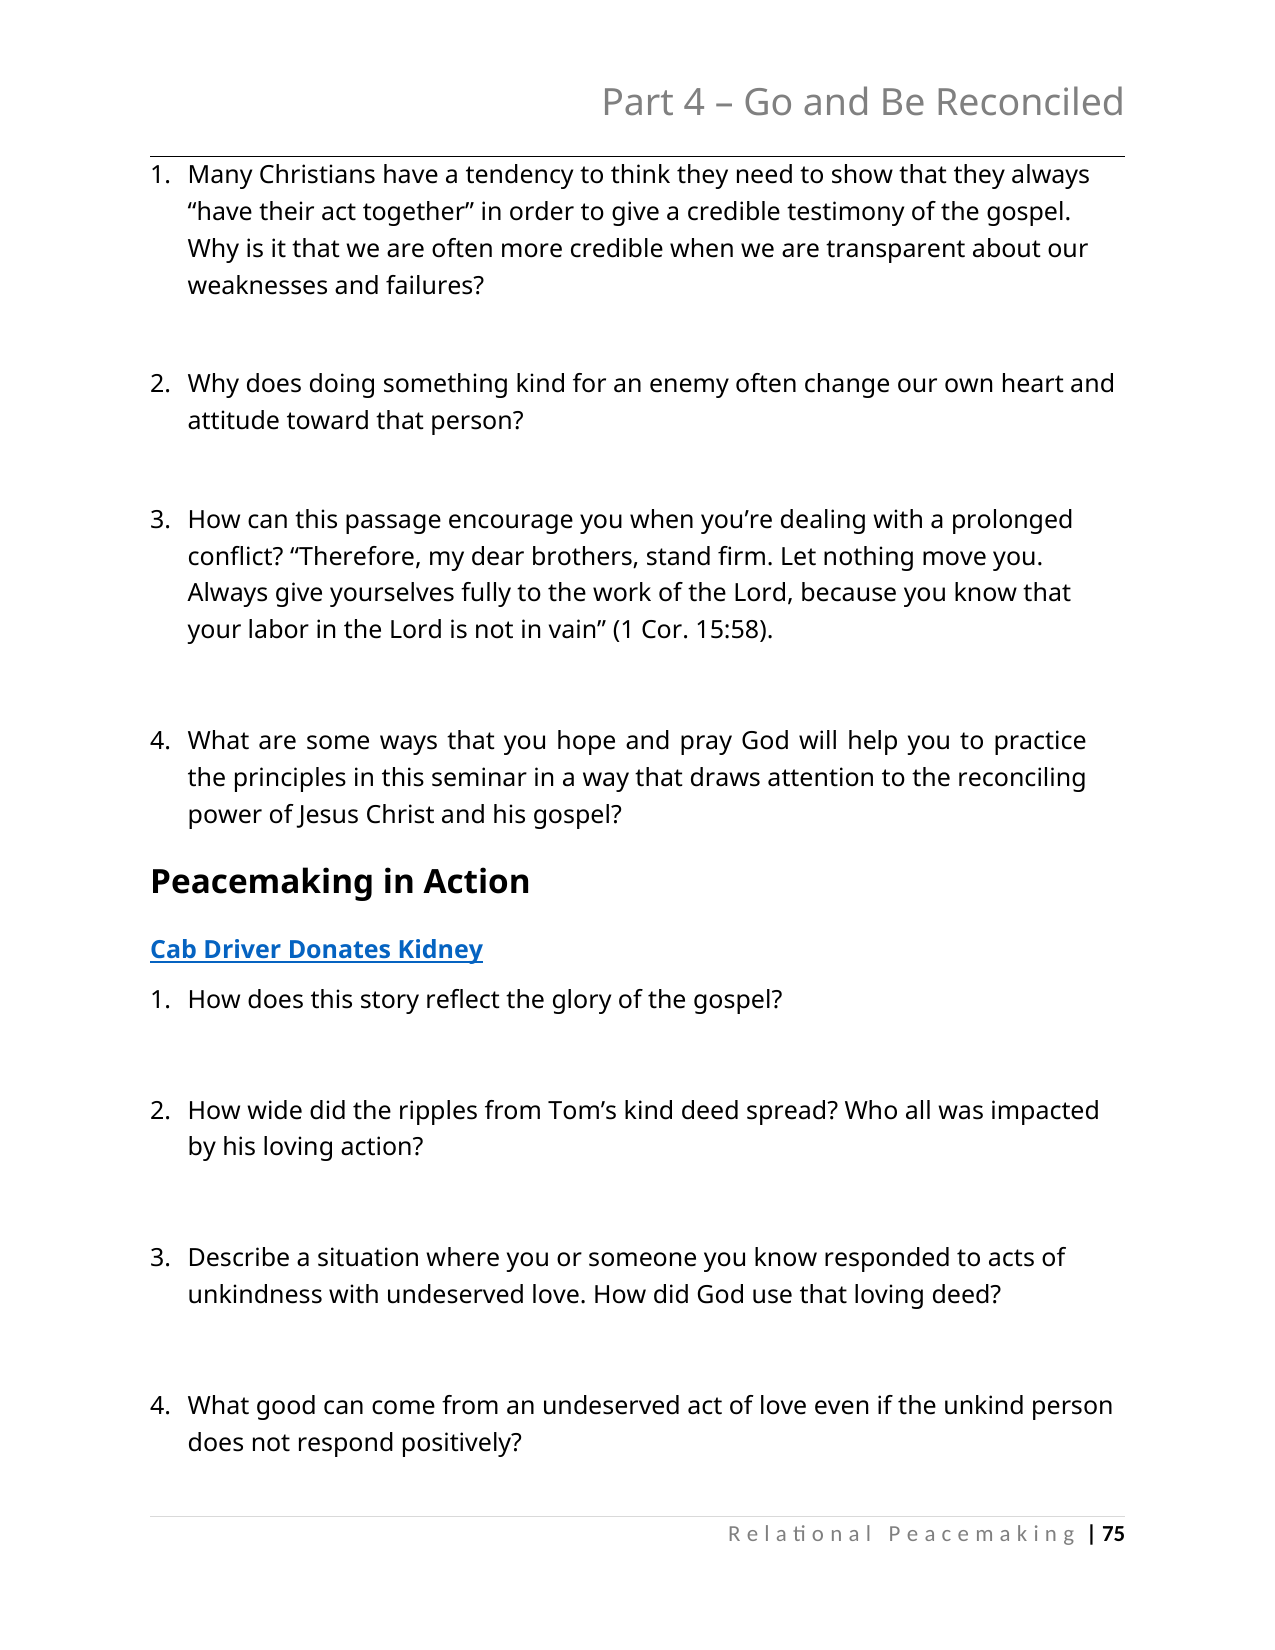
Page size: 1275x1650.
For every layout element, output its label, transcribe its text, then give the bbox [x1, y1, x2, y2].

list How wide did the ripples from Tom’s kind deed spread? Who all was impacted by his loving action? [150, 1092, 1125, 1163]
list What are some ways that you hope and pray God will help you to practice the principles in this seminar in a way that draws attention to the reconciling power of Jesus Christ and his gospel? [150, 723, 1087, 830]
list Why does doing something kind for an enemy often change our own heart and attitude toward that person? [150, 366, 1125, 437]
list Describe a situation where you or someone you know responded to acts of unkindness with undeserved love. How did God use that loving deed? [150, 1240, 1125, 1311]
list Many Christians have a tendency to think they need to show that they always “have their act together” in order to give a credible testimony of the gospel. Why is it that we are often more credible when we are transparent about our weaknesses and failures? [150, 157, 1125, 302]
list How can this passage encourage you when you’re dealing with a prolonged conflict? “Therefore, my dear brothers, stand firm. Let nothing move you. Always give yourselves fully to the work of the Lord, because you know that your labor in the Lord is not in vain” (1 Cor. 15:58). [150, 501, 1125, 646]
text Peacemaking in Action [150, 858, 1087, 903]
list How does this story reflect the glory of the gospel? [150, 981, 1125, 1015]
list What good can come from an undeserved act of love even if the unkind person does not respond positively? [150, 1388, 1125, 1459]
text Cab Driver Donates Kidney [150, 932, 1087, 966]
